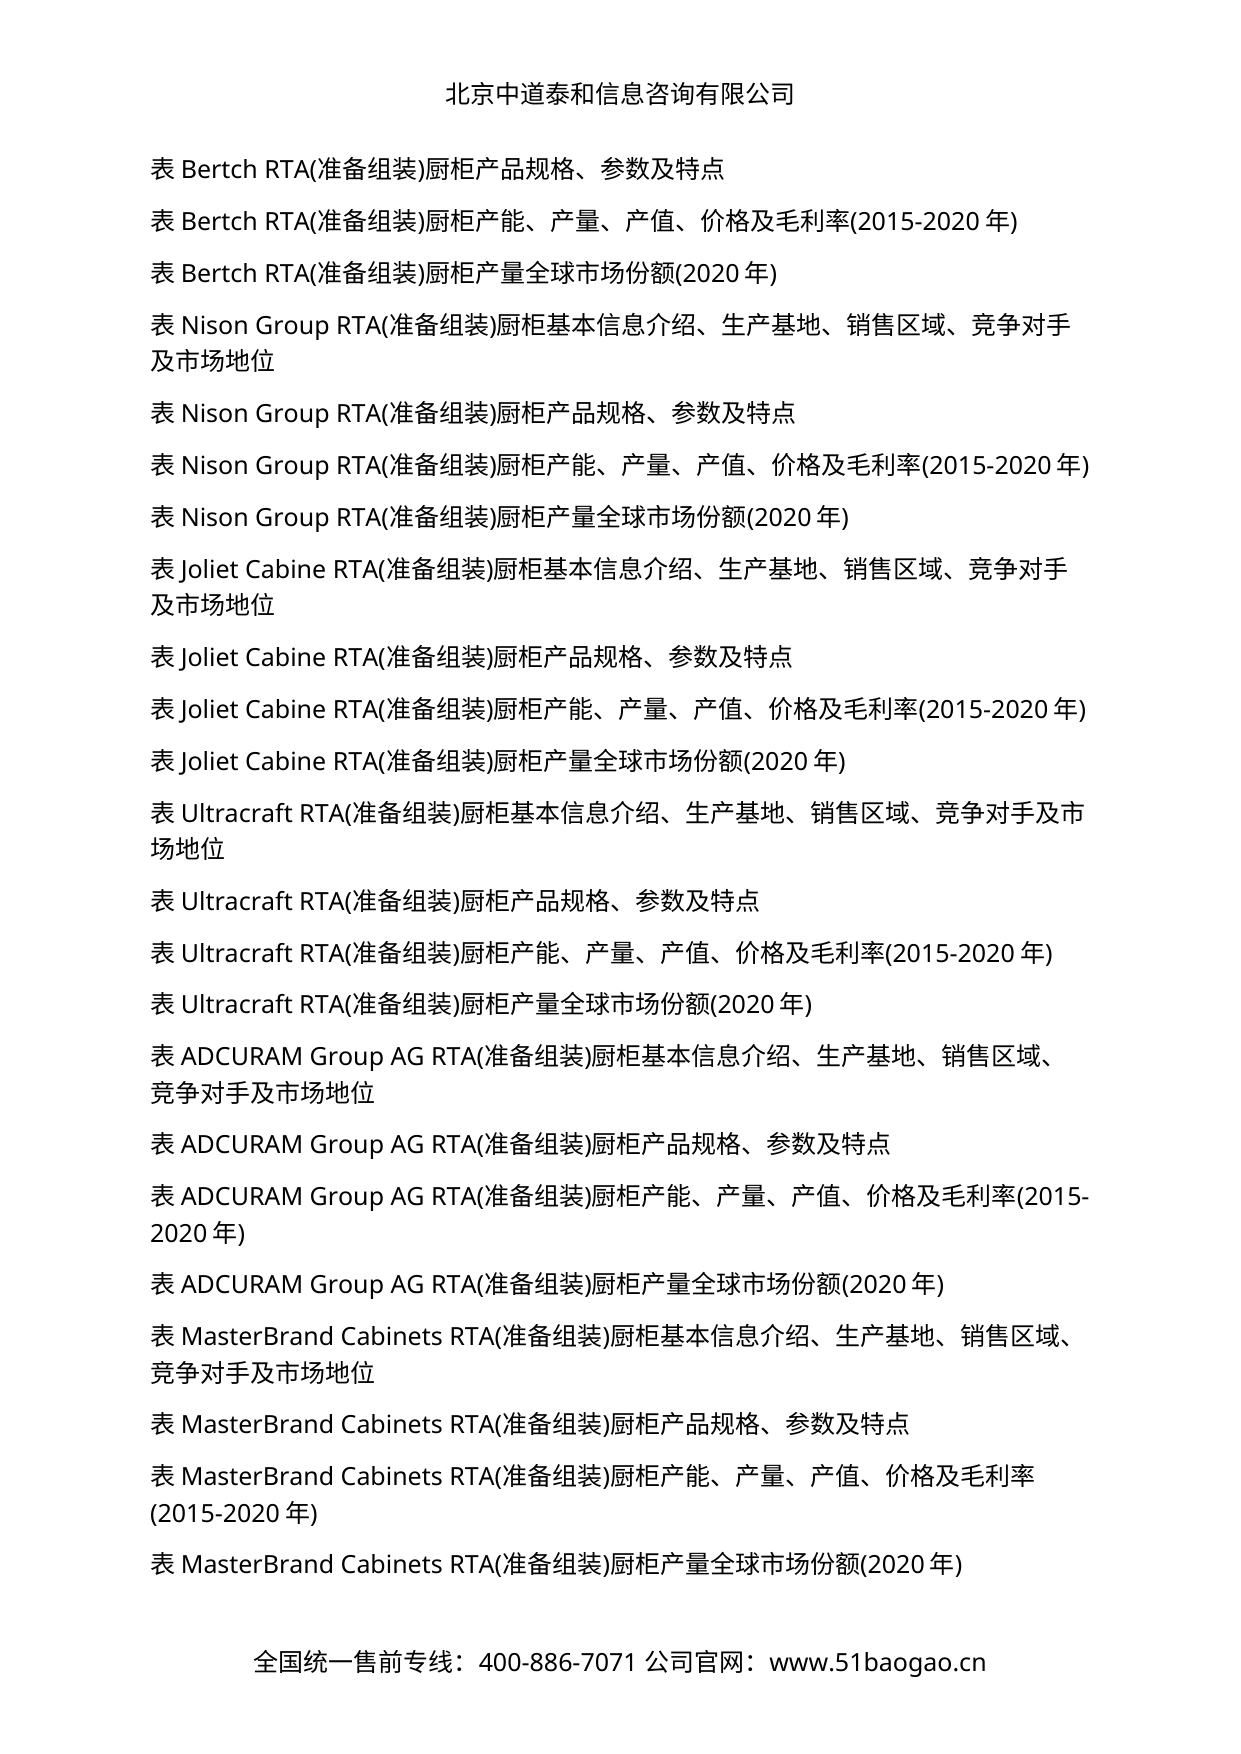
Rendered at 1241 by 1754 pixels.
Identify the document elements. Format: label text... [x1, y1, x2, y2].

text 表 Bertch RTA(准备组装)厨柜产能、产量、产值、价格及毛利率(2015-2020年) [150, 202, 1090, 238]
text 表 Bertch RTA(准备组装)厨柜产量全球市场份额(2020年) [150, 254, 1090, 290]
text 表 ADCURAM Group AG RTA(准备组装)厨柜产能、产量、产值、价格及毛利率(2015-2020年) [150, 1177, 1090, 1249]
text 表 Bertch RTA(准备组装)厨柜产品规格、参数及特点 [150, 150, 1090, 186]
text 表 Nison Group RTA(准备组装)厨柜产能、产量、产值、价格及毛利率(2015-2020年) [150, 446, 1090, 482]
text 表 MasterBrand Cabinets RTA(准备组装)厨柜产量全球市场份额(2020年) [150, 1545, 1090, 1581]
text 表 Nison Group RTA(准备组装)厨柜产品规格、参数及特点 [150, 394, 1090, 430]
text 表 Ultracraft RTA(准备组装)厨柜产品规格、参数及特点 [150, 881, 1090, 917]
text 表 ADCURAM Group AG RTA(准备组装)厨柜产品规格、参数及特点 [150, 1125, 1090, 1161]
text 表 MasterBrand Cabinets RTA(准备组装)厨柜产能、产量、产值、价格及毛利率(2015-2020年) [150, 1457, 1090, 1529]
text 表 ADCURAM Group AG RTA(准备组装)厨柜产量全球市场份额(2020年) [150, 1265, 1090, 1301]
text 表 Joliet Cabine RTA(准备组装)厨柜产能、产量、产值、价格及毛利率(2015-2020年) [150, 689, 1090, 726]
text 表 Ultracraft RTA(准备组装)厨柜基本信息介绍、生产基地、销售区域、竞争对手及市场地位 [150, 793, 1090, 866]
text 表 Joliet Cabine RTA(准备组装)厨柜产品规格、参数及特点 [150, 637, 1090, 674]
text 表 Nison Group RTA(准备组装)厨柜基本信息介绍、生产基地、销售区域、竞争对手及市场地位 [150, 306, 1090, 378]
text 表 Ultracraft RTA(准备组装)厨柜产量全球市场份额(2020年) [150, 985, 1090, 1021]
text 表 MasterBrand Cabinets RTA(准备组装)厨柜产品规格、参数及特点 [150, 1405, 1090, 1441]
text 表 MasterBrand Cabinets RTA(准备组装)厨柜基本信息介绍、生产基地、销售区域、竞争对手及市场地位 [150, 1317, 1090, 1389]
text 表 Joliet Cabine RTA(准备组装)厨柜基本信息介绍、生产基地、销售区域、竞争对手及市场地位 [150, 549, 1090, 622]
text 表 Ultracraft RTA(准备组装)厨柜产能、产量、产值、价格及毛利率(2015-2020年) [150, 933, 1090, 969]
text 表 Nison Group RTA(准备组装)厨柜产量全球市场份额(2020年) [150, 497, 1090, 534]
text 表 ADCURAM Group AG RTA(准备组装)厨柜基本信息介绍、生产基地、销售区域、竞争对手及市场地位 [150, 1037, 1090, 1109]
text 表 Joliet Cabine RTA(准备组装)厨柜产量全球市场份额(2020年) [150, 741, 1090, 777]
